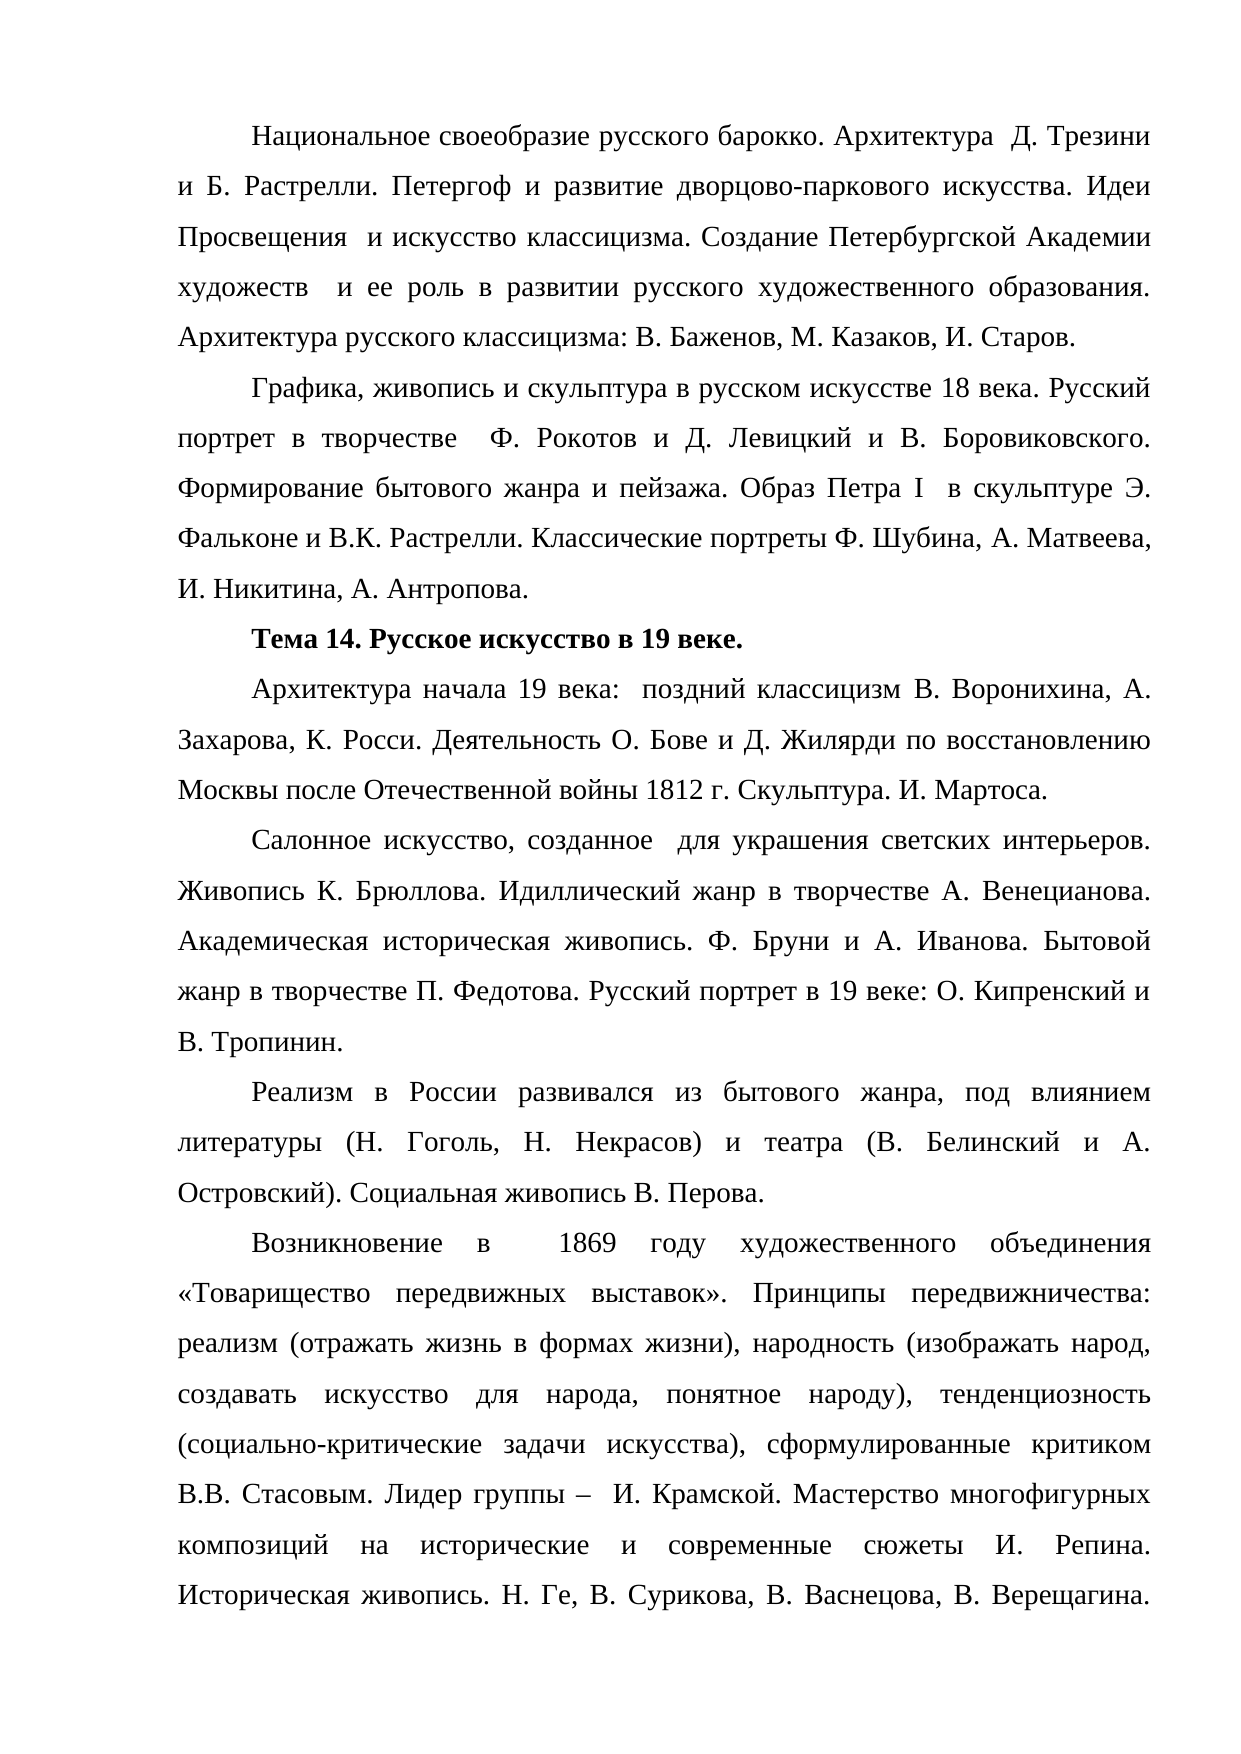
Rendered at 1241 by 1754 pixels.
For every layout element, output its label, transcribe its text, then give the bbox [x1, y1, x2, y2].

text Реализм в России развивался из бытового жанра, под влиянием литературы (Н. Гоголь, Н. Некрасов) и театра (В. Белинский и А. Островский). Социальная живопись В. Перова. [177, 1074, 1152, 1208]
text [177, 1225, 1152, 1611]
text Графика, живопись и скульптура в русском искусстве 18 века. Русский портрет в творчестве Ф. Рокотов и Д. Левицкий и В. Боровиковского. Формирование бытового жанра и пейзажа. Образ Петра I в скульптуре Э. Фальконе и В.К. Растрелли. Классические портреты Ф. Шубина, A. Матвеева, И. Никитина, А. Антропова. [177, 370, 1152, 604]
text Национальное своеобразие русского барокко. Архитектура Д. Трезини и Б. Растрелли. Петергоф и развитие дворцово-паркового искусства. Идеи Просвещения и искусство классицизма. Создание Петербургской Академии художеств и ее роль в развитии русского художественного образования. Архитектура русского классицизма: В. Баженов, М. Казаков, И. Старов. [177, 118, 1152, 353]
text Архитектура начала 19 века: поздний классицизм В. Воронихина, А. Захарова, К. Росси. Деятельность О. Бове и Д. Жилярди по восстановлению Москвы после Отечественной войны . Скульптура. И. Мартоса. [177, 672, 1152, 806]
text Салонное искусство, созданное для украшения светских интерьеров. Живопись К. Брюллова. Идиллический жанр в творчестве А. Венецианова. Академическая историческая живопись. Ф. Бруни и А. Иванова. Бытовой жанр в творчестве П. Федотова. Русский портрет в 19 веке: О. Кипренский и В. Тропинин. [177, 822, 1152, 1057]
text Тема 14. Русское искусство в 19 веке. [177, 621, 1152, 655]
